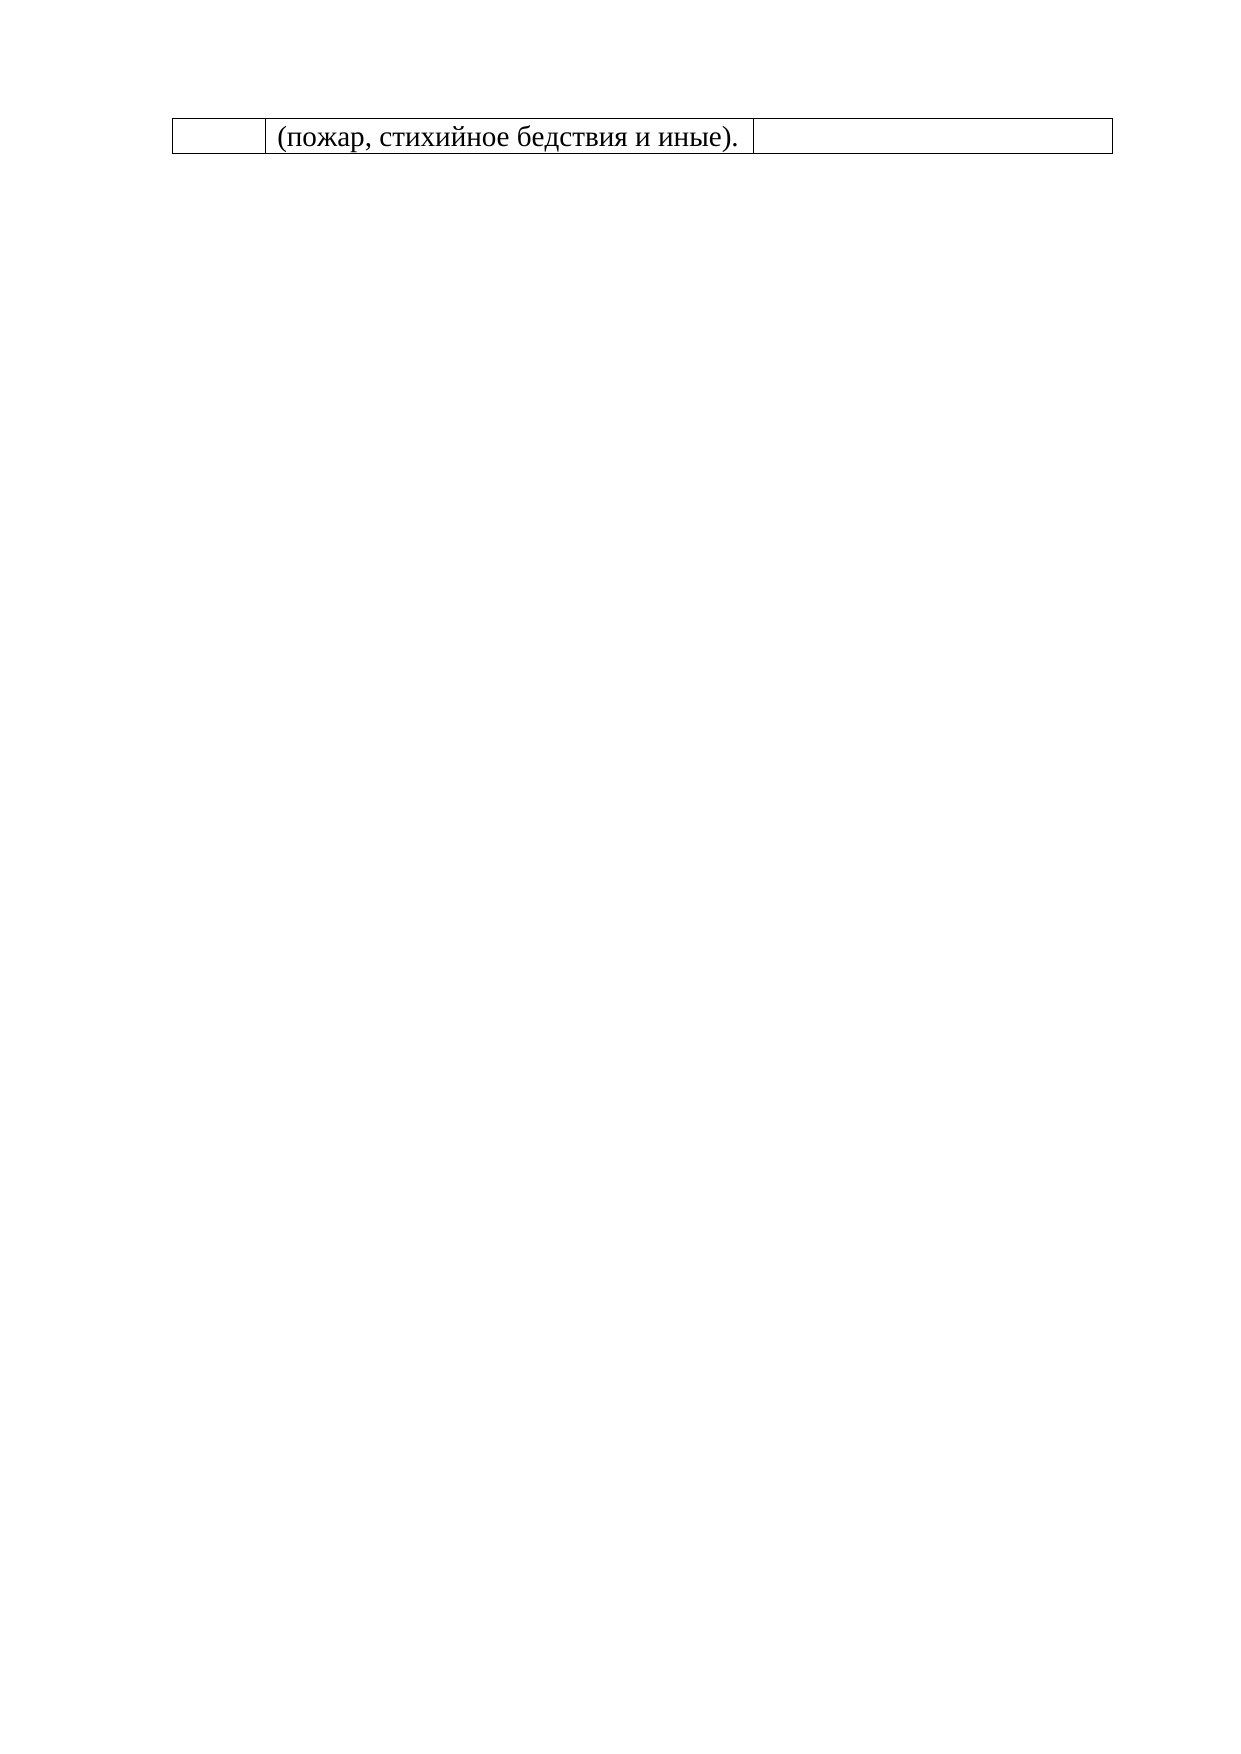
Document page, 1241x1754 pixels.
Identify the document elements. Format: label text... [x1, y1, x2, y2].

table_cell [266, 119, 753, 153]
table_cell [754, 119, 1112, 153]
table_cell 13 [173, 119, 265, 153]
